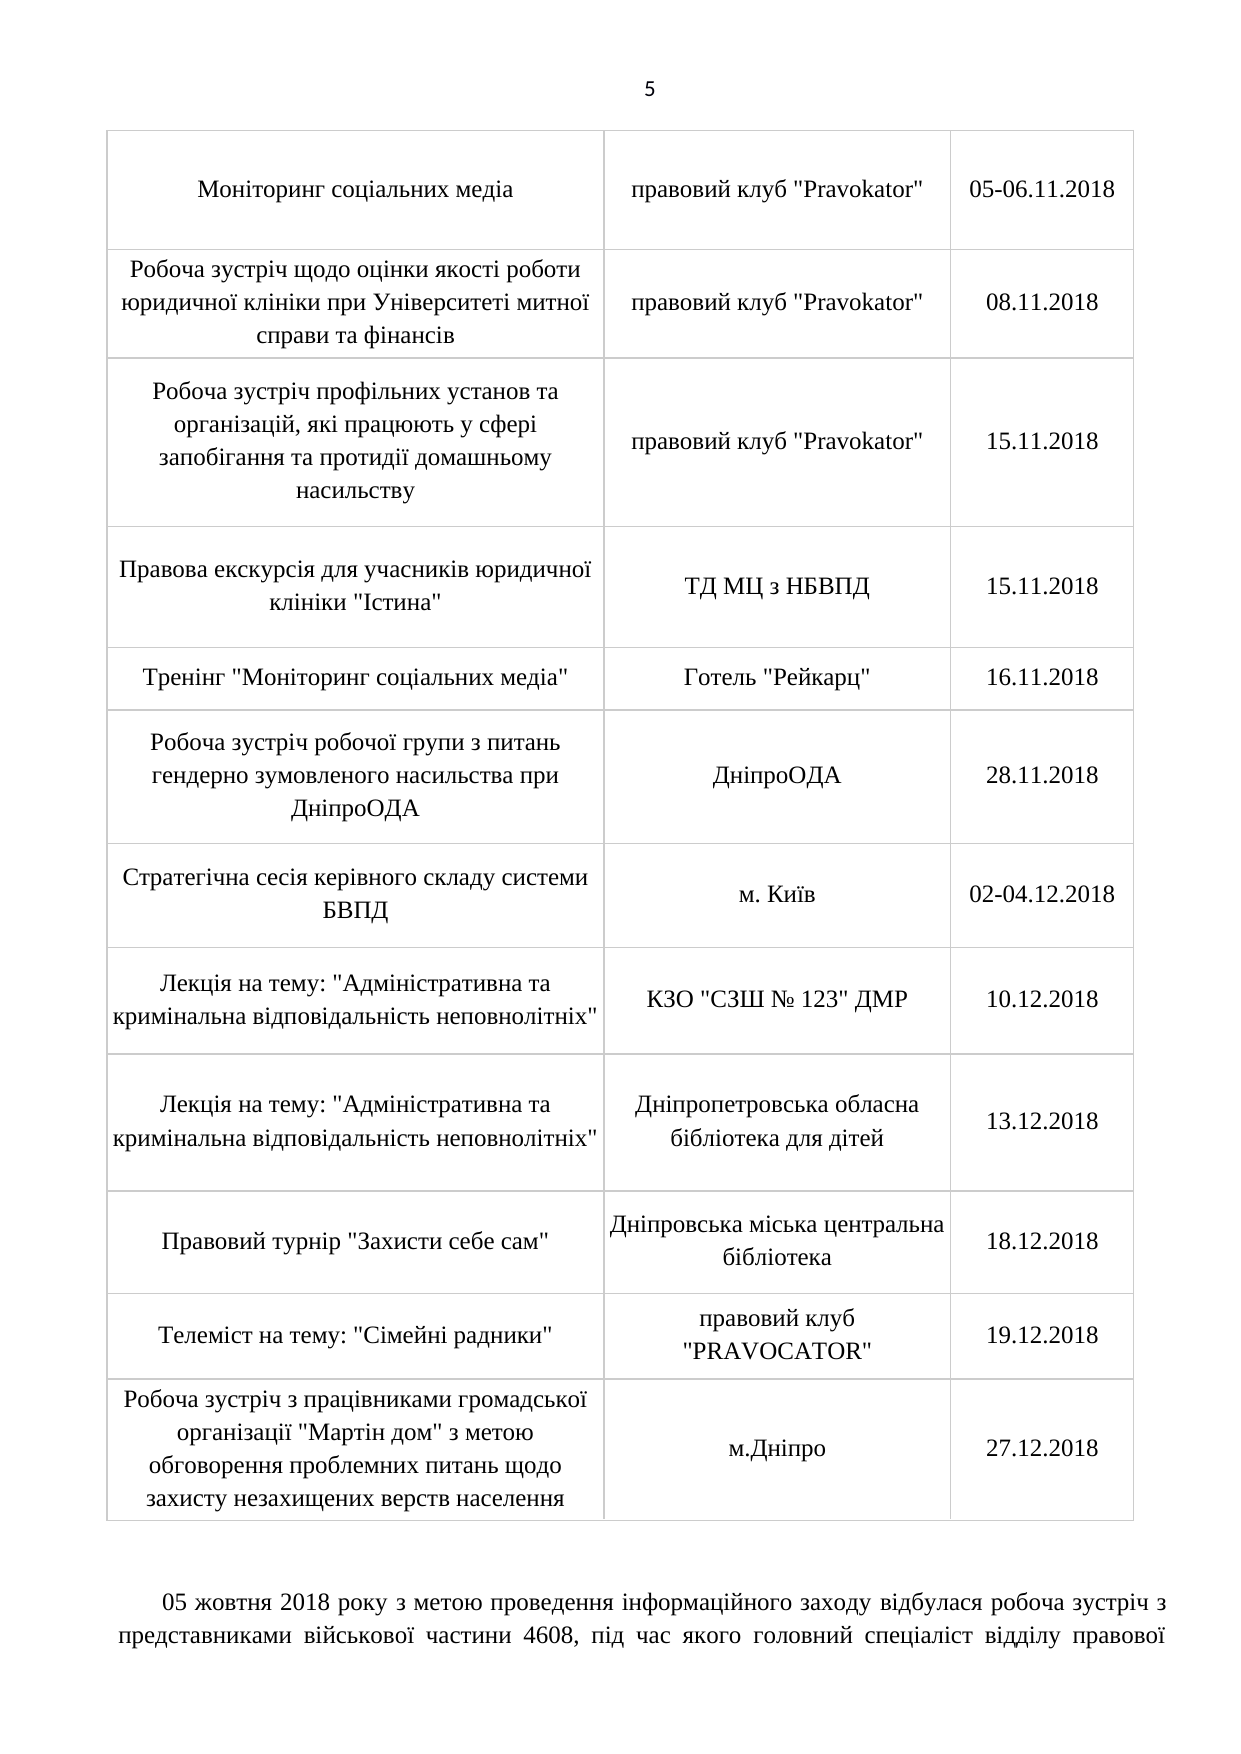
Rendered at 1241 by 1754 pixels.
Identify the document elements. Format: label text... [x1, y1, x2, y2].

table_cell правовий клуб "PRAVOCATOR" [605, 1294, 950, 1378]
table_cell ДніпроОДА [605, 711, 950, 842]
table_cell 10.12.2018 [951, 948, 1133, 1053]
table_cell Робоча зустріч профільних установ та організацій, які працюють у сфері запобігання та протидії домашньому насильству [108, 359, 603, 526]
table_cell правовий клуб "Pravokator" [605, 250, 950, 357]
table_cell м.Дніпро [605, 1380, 950, 1519]
table_cell 05-06.11.2018 [951, 131, 1133, 248]
table_cell м. Київ [605, 844, 950, 947]
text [118, 1587, 1167, 1620]
table_cell 15.11.2018 [951, 359, 1133, 526]
table_cell правовий клуб "Pravokator" [605, 359, 950, 526]
table_cell 13.12.2018 [951, 1055, 1133, 1190]
table_cell Правова екскурсія для учасників юридичної клініки "Істина" [108, 527, 603, 647]
table_cell Моніторинг соціальних медіа [108, 131, 603, 248]
table_cell 08.11.2018 [951, 250, 1133, 357]
table_cell Лекція на тему: "Адміністративна та кримінальна відповідальність неповнолітніх" [108, 1055, 603, 1190]
table_cell 15.11.2018 [951, 527, 1133, 647]
table_cell Дніпропетровська обласна бібліотека для дітей [605, 1055, 950, 1190]
table_cell ТД МЦ з НБВПД [605, 527, 950, 647]
table_cell правовий клуб "Pravokator" [605, 131, 950, 248]
table_cell Дніпровська міська центральна бібліотека [605, 1192, 950, 1292]
table_cell Тренінг "Моніторинг соціальних медіа" [108, 648, 603, 709]
table_cell Телеміст на тему: "Сімейні радники" [108, 1294, 603, 1378]
table_cell Правовий турнір "Захисти себе сам" [108, 1192, 603, 1292]
table_cell 16.11.2018 [951, 648, 1133, 709]
table_cell Робоча зустріч робочої групи з питань гендерно зумовленого насильства при ДніпроОДА [108, 711, 603, 842]
table_cell 28.11.2018 [951, 711, 1133, 842]
table_cell Готель "Рейкарц" [605, 648, 950, 709]
table_cell 27.12.2018 [951, 1380, 1133, 1519]
table_cell Лекція на тему: "Адміністративна та кримінальна відповідальність неповнолітніх" [108, 948, 603, 1053]
table_cell 02-04.12.2018 [951, 844, 1133, 947]
table_cell 18.12.2018 [951, 1192, 1133, 1292]
table_cell Стратегічна сесія керівного складу системи БВПД [108, 844, 603, 947]
table_cell Робоча зустріч щодо оцінки якості роботи юридичної клініки при Університеті митної справи та фінансів [108, 250, 603, 357]
table_cell 19.12.2018 [951, 1294, 1133, 1378]
table_cell КЗО "СЗШ № 123" ДМР [605, 948, 950, 1053]
table_cell Робоча зустріч з працівниками громадської організації "Мартін дом" з метою обговорення проблемних питань щодо захисту незахищених верств населення [108, 1380, 603, 1519]
